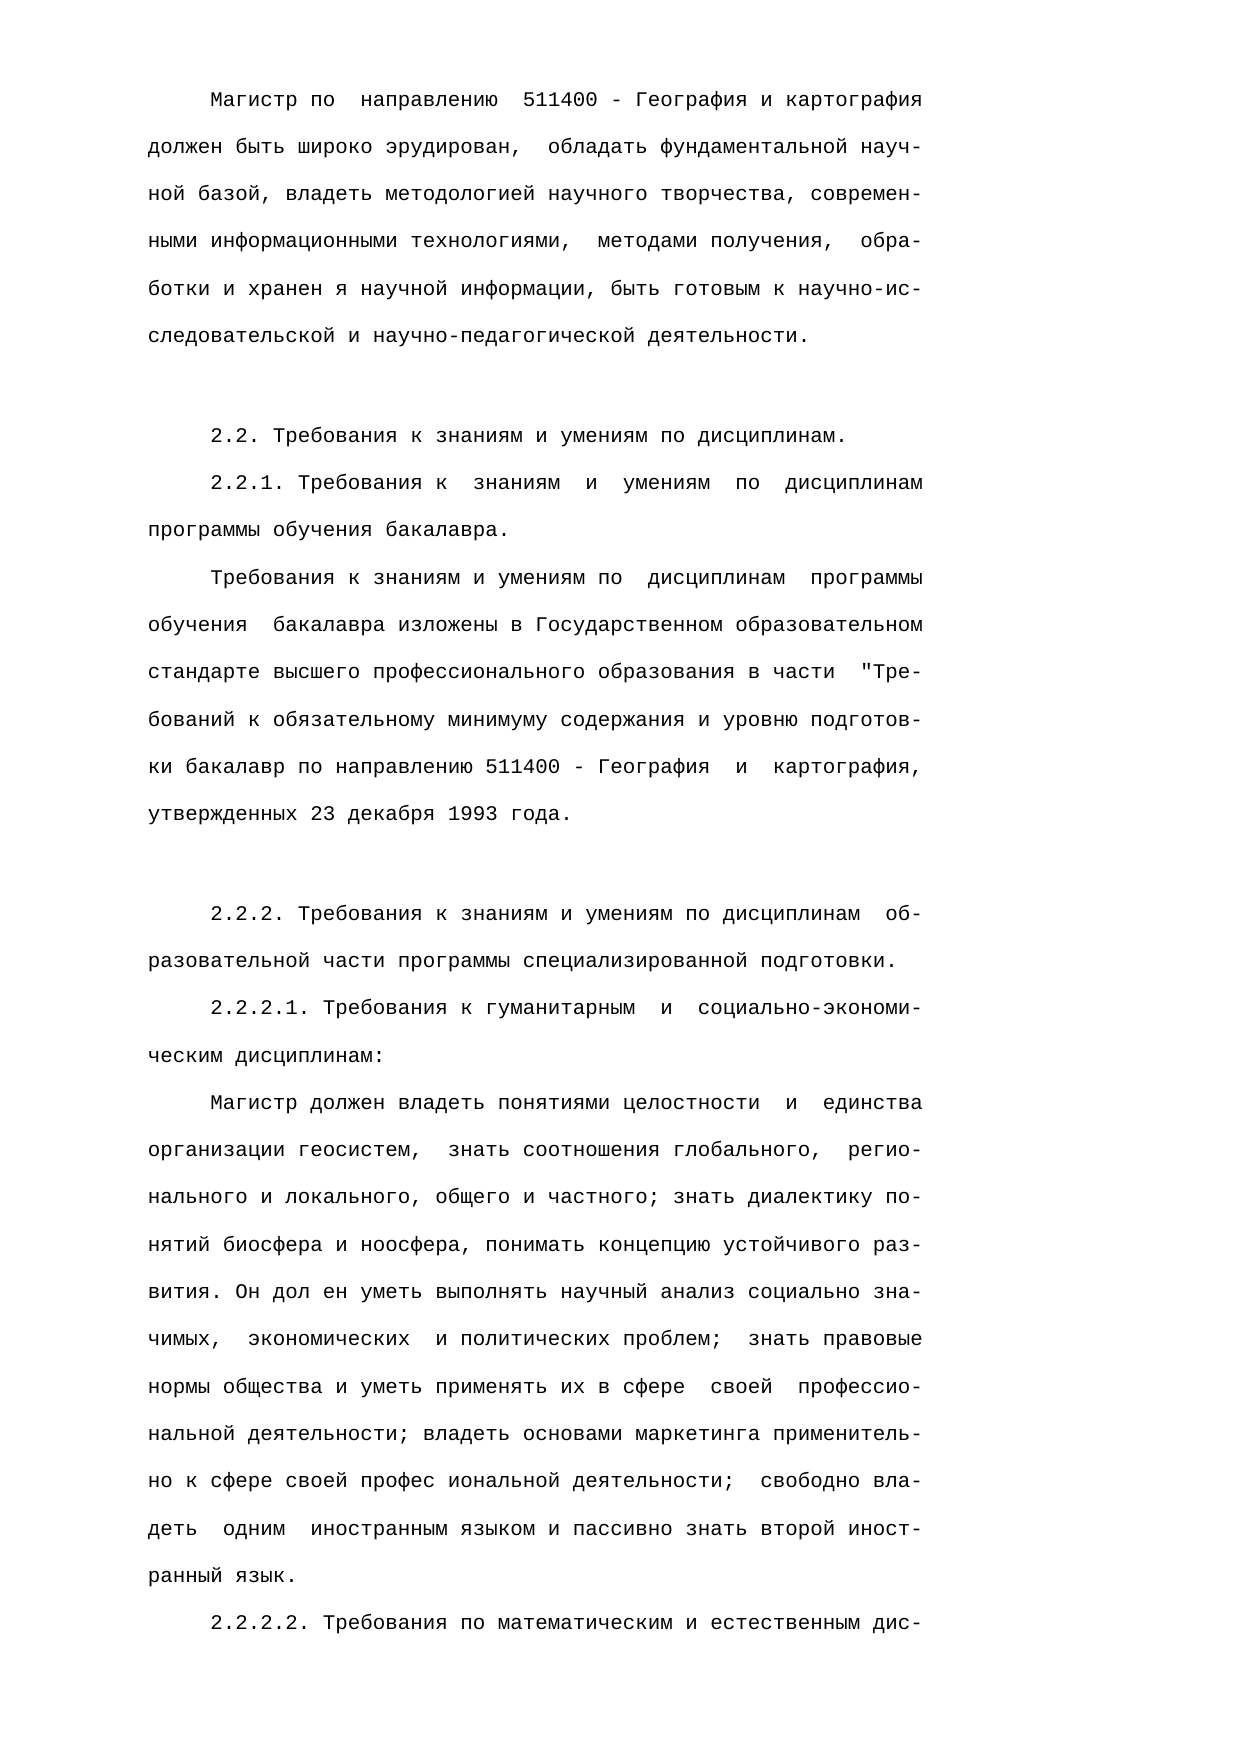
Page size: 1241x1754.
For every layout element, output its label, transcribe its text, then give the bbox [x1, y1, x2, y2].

text но к сфере своей профес иональной деятельности; свободно вла- [148, 1470, 1152, 1494]
text стандарте высшего профессионального образования в части "Тре- [148, 661, 1152, 685]
text 2.2.2.1. Требования к гуманитарным и социально-экономи- [148, 997, 1152, 1021]
text программы обучения бакалавра. [148, 519, 1152, 543]
text следовательской и научно-педагогической деятельности. [148, 325, 1152, 349]
text вития. Он дол ен уметь выполнять научный анализ социально зна- [148, 1281, 1152, 1305]
text нормы общества и уметь применять их в сфере своей профессио- [148, 1376, 1152, 1399]
text организации геосистем, знать соотношения глобального, регио- [148, 1139, 1152, 1163]
text Магистр должен владеть понятиями целостности и единства [148, 1092, 1152, 1116]
text ными информационными технологиями, методами получения, обра- [148, 231, 1152, 254]
text ческим дисциплинам: [148, 1045, 1152, 1068]
text утвержденных 23 декабря 1993 года. [148, 803, 1152, 827]
text деть одним иностранным языком и пассивно знать второй иност- [148, 1518, 1152, 1541]
text ки бакалавр по направлению 511400 - География и картография, [148, 756, 1152, 779]
text Требования к знаниям и умениям по дисциплинам программы [148, 567, 1152, 590]
text обучения бакалавра изложены в Государственном образовательном [148, 614, 1152, 638]
text 2.2.2.2. Требования по математическим и естественным дис- [148, 1612, 1152, 1636]
text чимых, экономических и политических проблем; знать правовые [148, 1328, 1152, 1352]
text должен быть широко эрудирован, обладать фундаментальной науч- [148, 136, 1152, 159]
text разовательной части программы специализированной подготовки. [148, 950, 1152, 974]
text нятий биосфера и ноосфера, понимать концепцию устойчивого раз- [148, 1234, 1152, 1257]
text Магистр по направлению 511400 - География и картография [148, 89, 1152, 112]
text бований к обязательному минимуму содержания и уровню подготов- [148, 708, 1152, 732]
text ной базой, владеть методологией научного творчества, современ- [148, 183, 1152, 207]
text 2.2. Требования к знаниям и умениям по дисциплинам. [148, 425, 1152, 448]
text ранный язык. [148, 1565, 1152, 1588]
text ботки и хранен я научной информации, быть готовым к научно-ис- [148, 278, 1152, 301]
text 2.2.2. Требования к знаниям и умениям по дисциплинам об- [148, 903, 1152, 926]
text нальной деятельности; владеть основами маркетинга применитель- [148, 1423, 1152, 1447]
text нального и локального, общего и частного; знать диалектику по- [148, 1187, 1152, 1210]
text 2.2.1. Требования к знаниям и умениям по дисциплинам [148, 472, 1152, 496]
